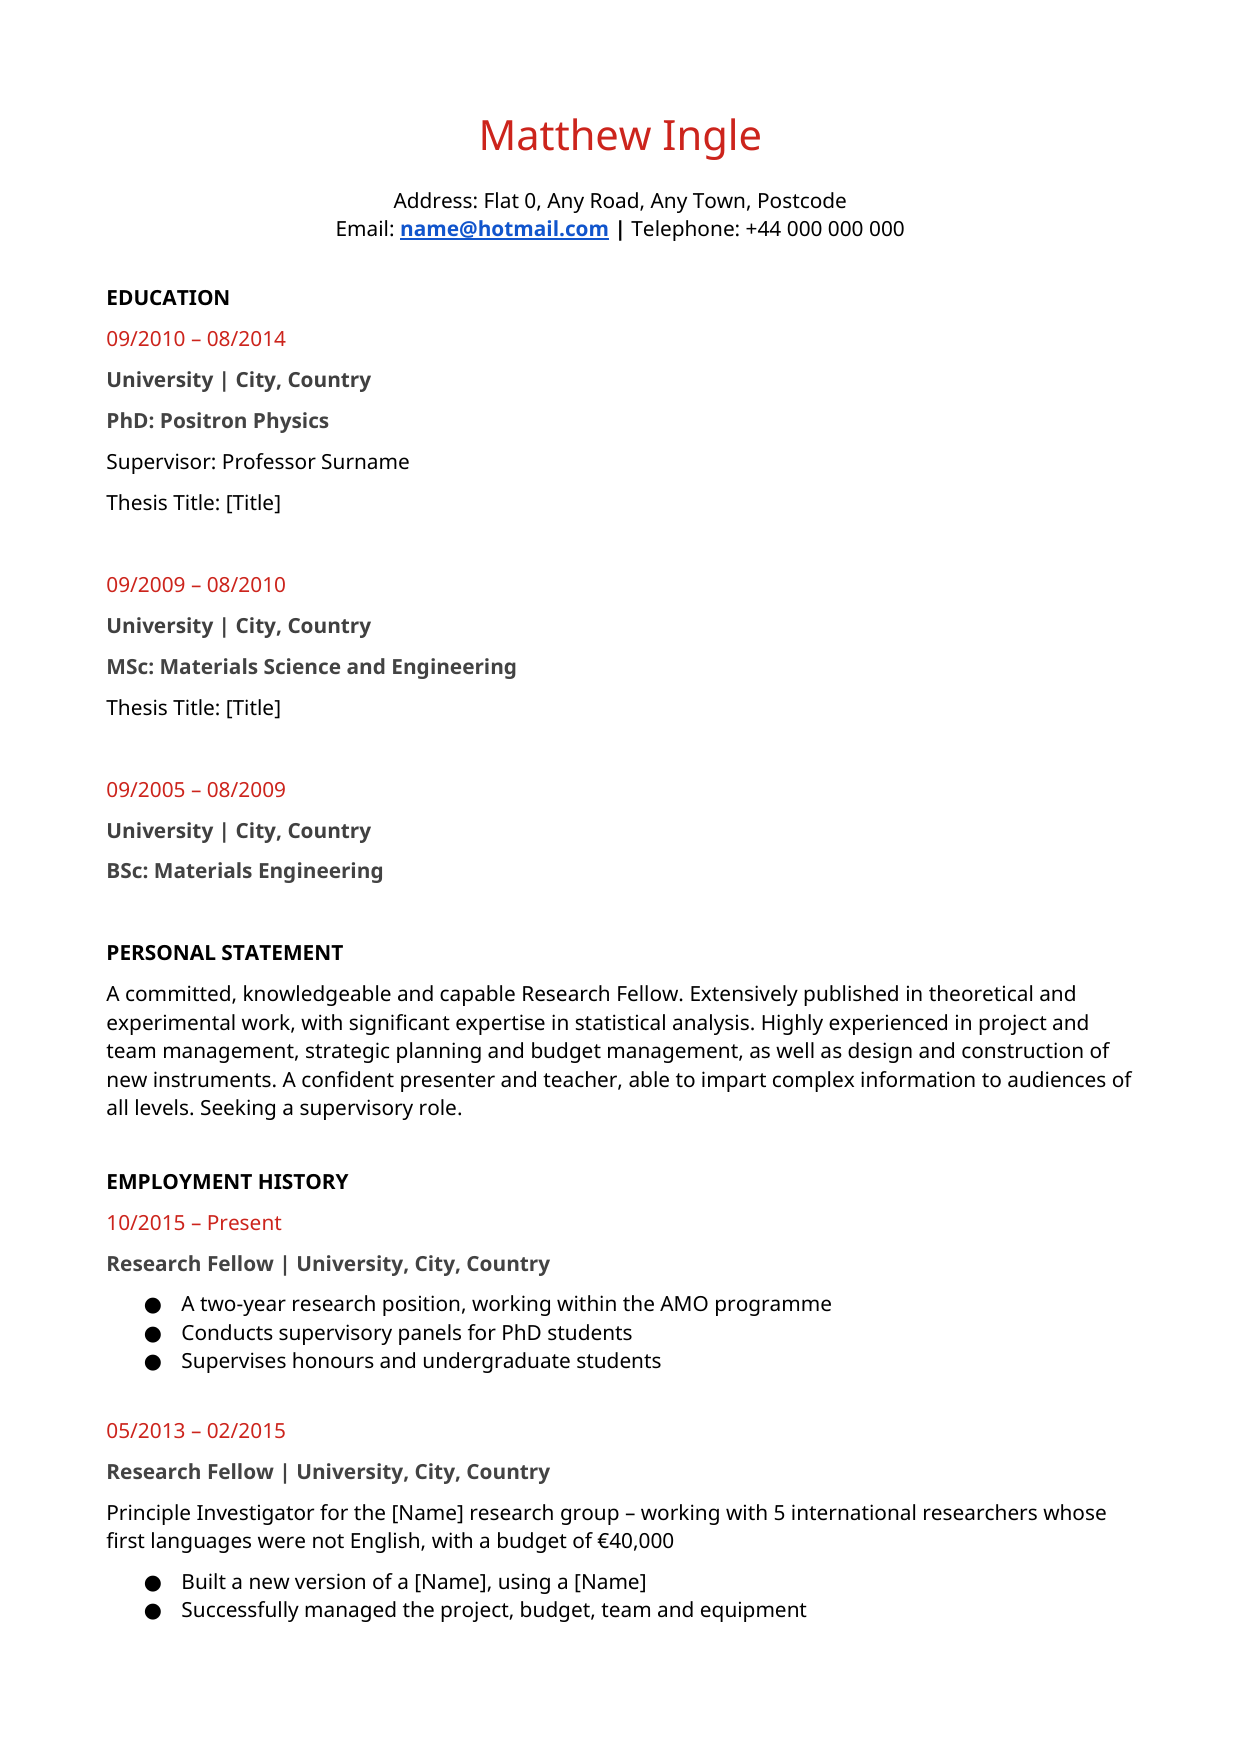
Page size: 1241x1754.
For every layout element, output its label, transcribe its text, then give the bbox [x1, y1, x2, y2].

text PhD: Positron Physics [106, 406, 1134, 435]
text Principle Investigator for the [Name] research group – working with 5 international researchers whose first languages were not English, with a budget of €40,000 [106, 1498, 1134, 1554]
text University | City, Country [106, 365, 1134, 394]
text Thesis Title: [Title] [106, 693, 1134, 721]
list Supervises honours and undergraduate students [144, 1346, 1134, 1375]
text BSc: Materials Engineering [106, 857, 1134, 885]
text 09/2009 – 08/2010 [106, 570, 1134, 598]
text Supervisor: Professor Surname [106, 447, 1134, 476]
text University | City, Country [106, 611, 1134, 639]
text EMPLOYMENT HISTORY [106, 1167, 1134, 1195]
list A two-year research position, working within the AMO programme [144, 1289, 1134, 1318]
text Research Fellow | University, City, Country [106, 1457, 1134, 1485]
text PERSONAL STATEMENT [106, 938, 1134, 967]
text Matthew Ingle [106, 106, 1134, 163]
list Conducts supervisory panels for PhD students [144, 1318, 1134, 1346]
list Successfully managed the project, budget, team and equipment [144, 1596, 1134, 1624]
text Email: name@hotmail.com | Telephone: +44 000 000 000 [106, 214, 1134, 243]
text 09/2010 – 08/2014 [106, 324, 1134, 353]
text 05/2013 – 02/2015 [106, 1416, 1134, 1444]
text Research Fellow | University, City, Country [106, 1249, 1134, 1277]
text 10/2015 – Present [106, 1208, 1134, 1236]
text MSc: Materials Science and Engineering [106, 652, 1134, 680]
list Built a new version of a [Name], using a [Name] [144, 1567, 1134, 1596]
text Thesis Title: [Title] [106, 488, 1134, 517]
text 09/2005 – 08/2009 [106, 775, 1134, 803]
text EDUCATION [106, 283, 1134, 312]
text Address: Flat 0, Any Road, Any Town, Postcode [106, 186, 1134, 214]
text University | City, Country [106, 816, 1134, 844]
text A committed, knowledgeable and capable Research Fellow. Extensively published in theoretical and experimental work, with significant expertise in statistical analysis. Highly experienced in project and team management, strategic planning and budget management, as well as design and construction of new instruments. A confident presenter and teacher, able to impart complex information to audiences of all levels. Seeking a supervisory role. [106, 979, 1134, 1122]
